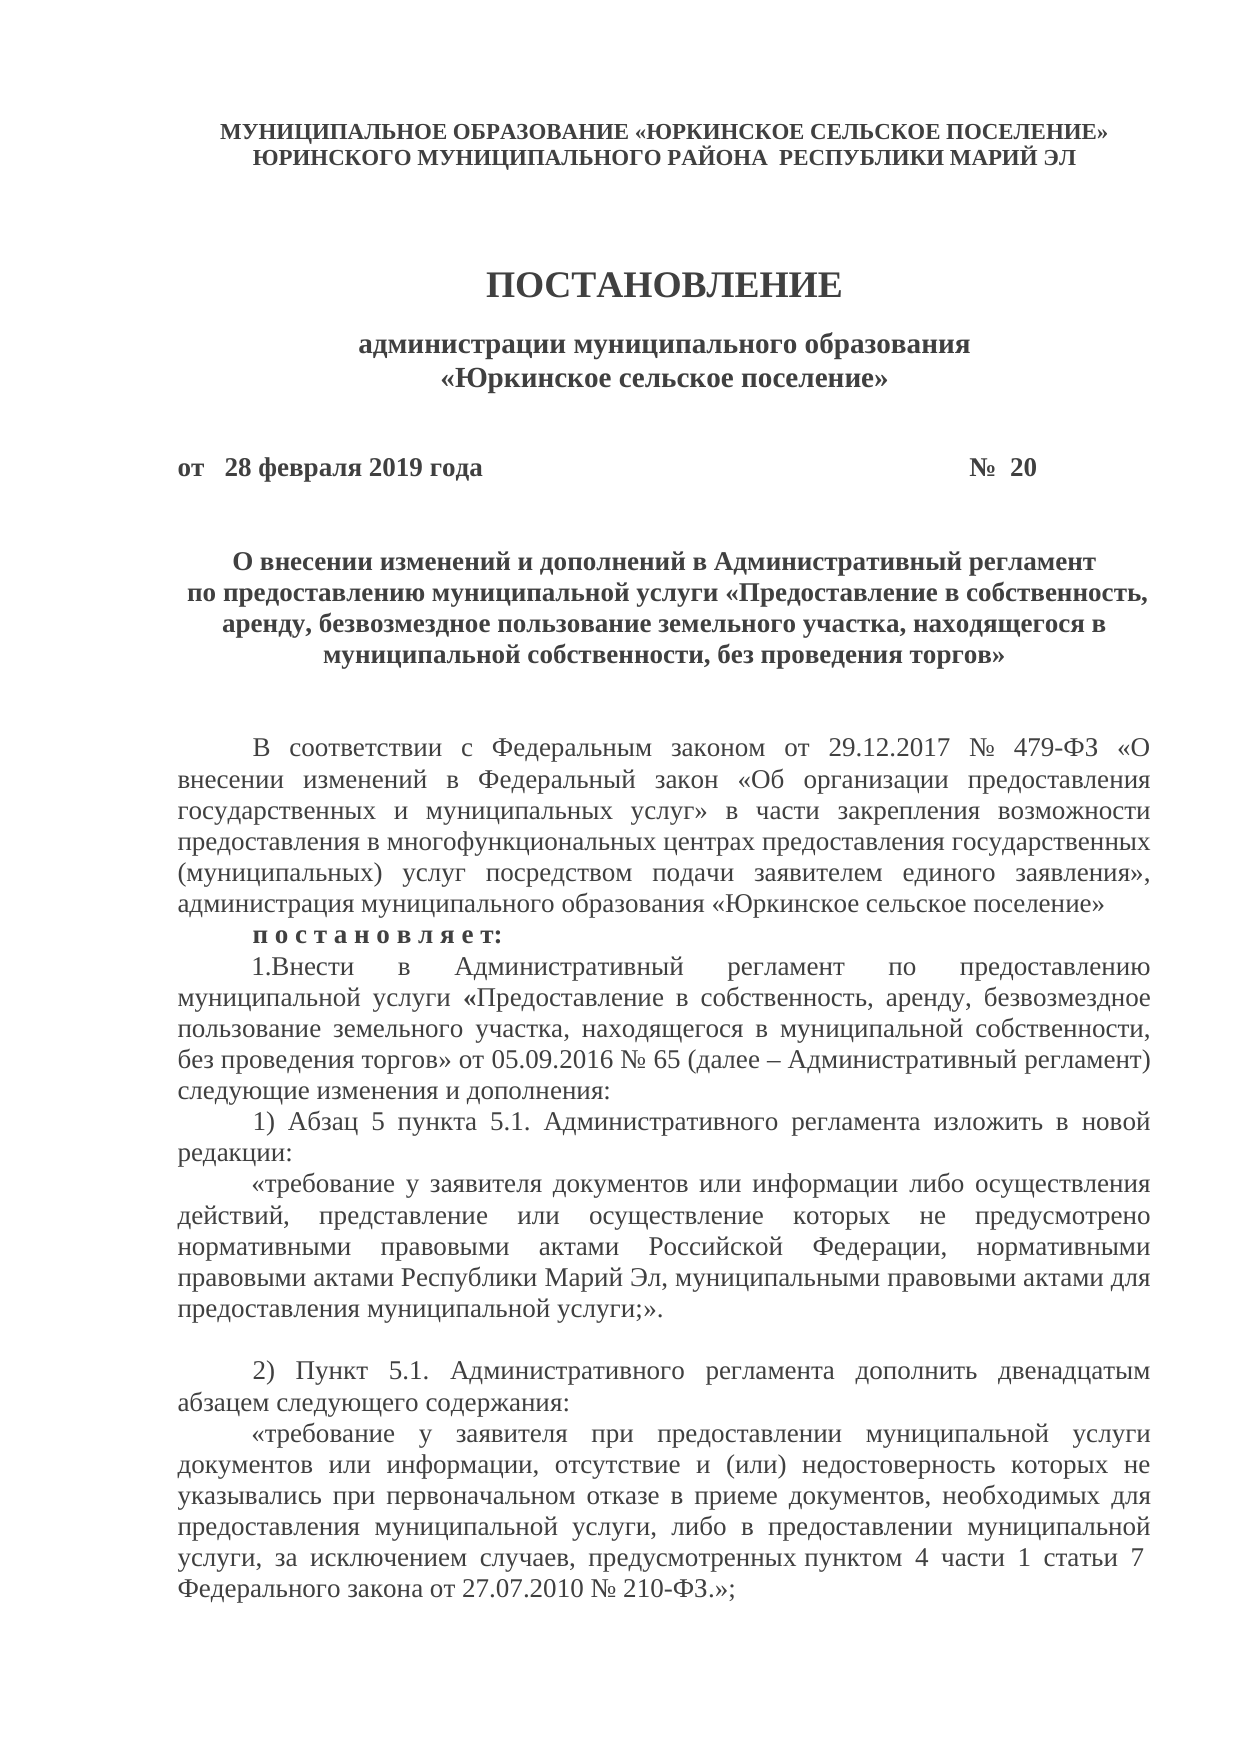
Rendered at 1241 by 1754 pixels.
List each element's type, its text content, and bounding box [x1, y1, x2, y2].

text О внесении изменений и дополнений в Административный регламент [177, 545, 1152, 576]
text по предоставлению муниципальной услуги «Предоставление в собственность, аренду, безвозмездное пользование земельного участка, находящегося в муниципальной собственности, без проведения торгов» [177, 576, 1152, 669]
text МУНИЦИПАЛЬНОЕ ОБРАЗОВАНИЕ «ЮРКИНСКОЕ СЕЛЬСКОЕ ПОСЕЛЕНИЕ» [177, 118, 1152, 144]
text ЮРИНСКОГО МУНИЦИПАЛЬНОГО РАЙОНА РЕСПУБЛИКИ МАРИЙ ЭЛ [177, 144, 1152, 171]
text 2) Пункт 5.1. Административного регламента дополнить двенадцатым абзацем следующего содержания: [177, 1354, 1152, 1417]
text от 28 февраля 2019 года № 20 [177, 451, 1152, 482]
text 1.Внести в Административный регламент по предоставлению муниципальной услуги «Предоставление в собственность, аренду, безвозмездное пользование земельного участка, находящегося в муниципальной собственности, без проведения торгов» от 05.09.2016 № 65 (далее – Административный регламент) следующие изменения и дополнения: [177, 949, 1152, 1105]
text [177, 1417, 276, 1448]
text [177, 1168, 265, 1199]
text «Юркинское сельское поселение» [177, 360, 1152, 394]
text 1) Абзац 5 пункта 5.1. Административного регламента изложить в новой редакции: [177, 1105, 1152, 1168]
text В соответствии с Федеральным законом от 29.12.2017 № 479-ФЗ «О внесении изменений в Федеральный закон «Об организации предоставления государственных и муниципальных услуг» в части закрепления возможности предоставления в многофункциональных центрах предоставления государственных (муниципальных) услуг посредством подачи заявителем единого заявления», администрация муниципального образования «Юркинское сельское поселение» [177, 732, 1152, 918]
text п о с т а н о в л я е т: [177, 918, 1152, 949]
text «требование у заявителя при предоставлении муниципальной услуги документов или информации, отсутствие и (или) недостоверность которых не указывались при первоначальном отказе в приеме документов, необходимых для предоставления муниципальной услуги, либо в предоставлении муниципальной услуги, за исключением случаев, предусмотренных пунктом 4 части 1 статьи 7 Федерального закона от 27.07.2010 № 210-ФЗ.»; [177, 1541, 1152, 1604]
text администрации муниципального образования [177, 327, 1152, 360]
text ПОСТАНОВЛЕНИЕ [177, 262, 1152, 305]
